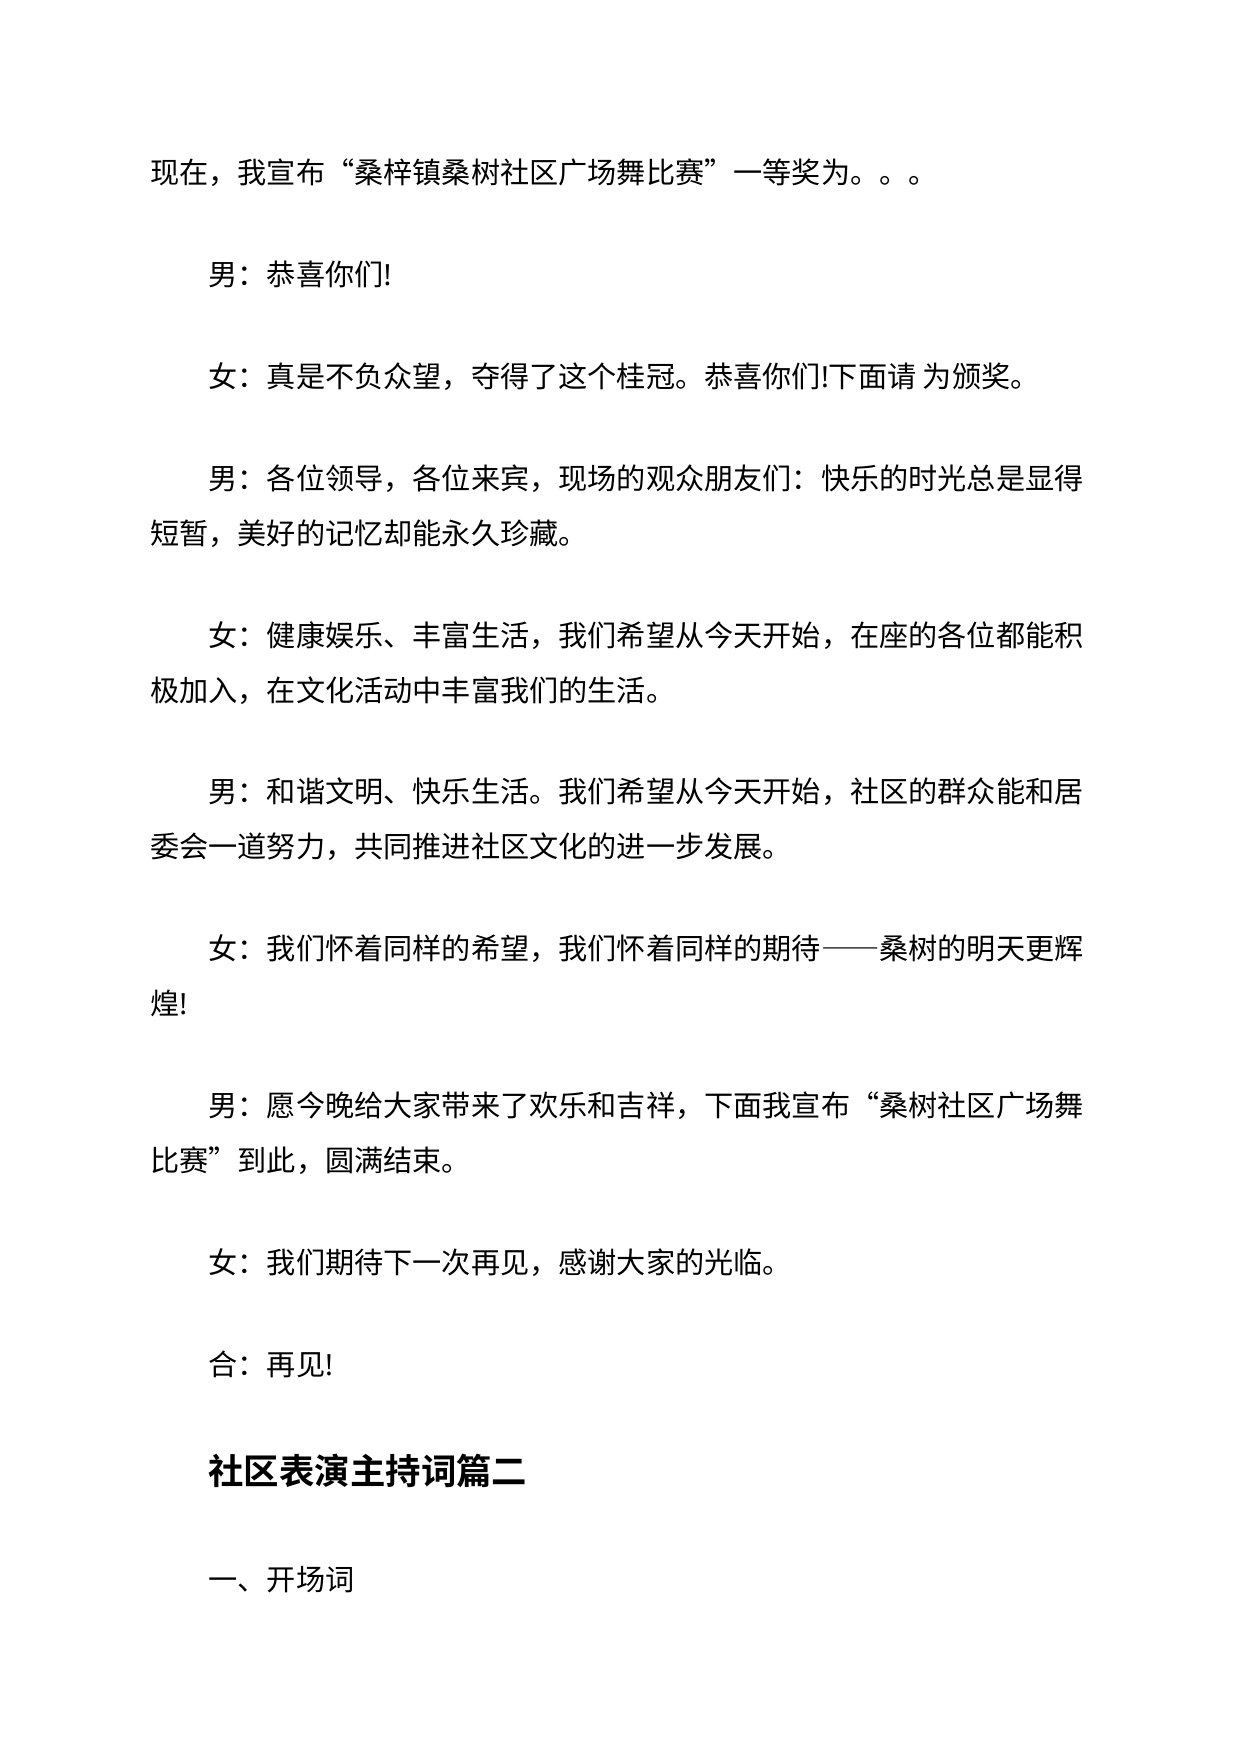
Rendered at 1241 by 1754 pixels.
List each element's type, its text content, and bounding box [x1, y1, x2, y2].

text 一、开场词 [150, 1556, 1090, 1599]
text 女：我们怀着同样的希望，我们怀着同样的期待——桑树的明天更辉煌! [150, 926, 1090, 1023]
text 男：各位领导，各位来宾，现场的观众朋友们：快乐的时光总是显得短暂，美好的记忆却能永久珍藏。 [150, 456, 1090, 553]
text 男：和谐文明、快乐生活。我们希望从今天开始，社区的群众能和居委会一道努力，共同推进社区文化的进一步发展。 [150, 769, 1090, 866]
text 男：愿今晚给大家带来了欢乐和吉祥，下面我宣布“桑树社区广场舞比赛”到此，圆满结束。 [150, 1083, 1090, 1180]
text 女：健康娱乐、丰富生活，我们希望从今天开始，在座的各位都能积极加入，在文化活动中丰富我们的生活。 [150, 612, 1090, 709]
text 女：我们期待下一次再见，感谢大家的光临。 [150, 1239, 1090, 1282]
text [150, 150, 1090, 192]
text 男：恭喜你们! [150, 252, 1090, 294]
text 社区表演主持词篇二 [150, 1443, 1090, 1494]
text 女：真是不负众望，夺得了这个桂冠。恭喜你们!下面请 为颁奖。 [150, 354, 1090, 396]
text 合：再见! [150, 1341, 1090, 1383]
